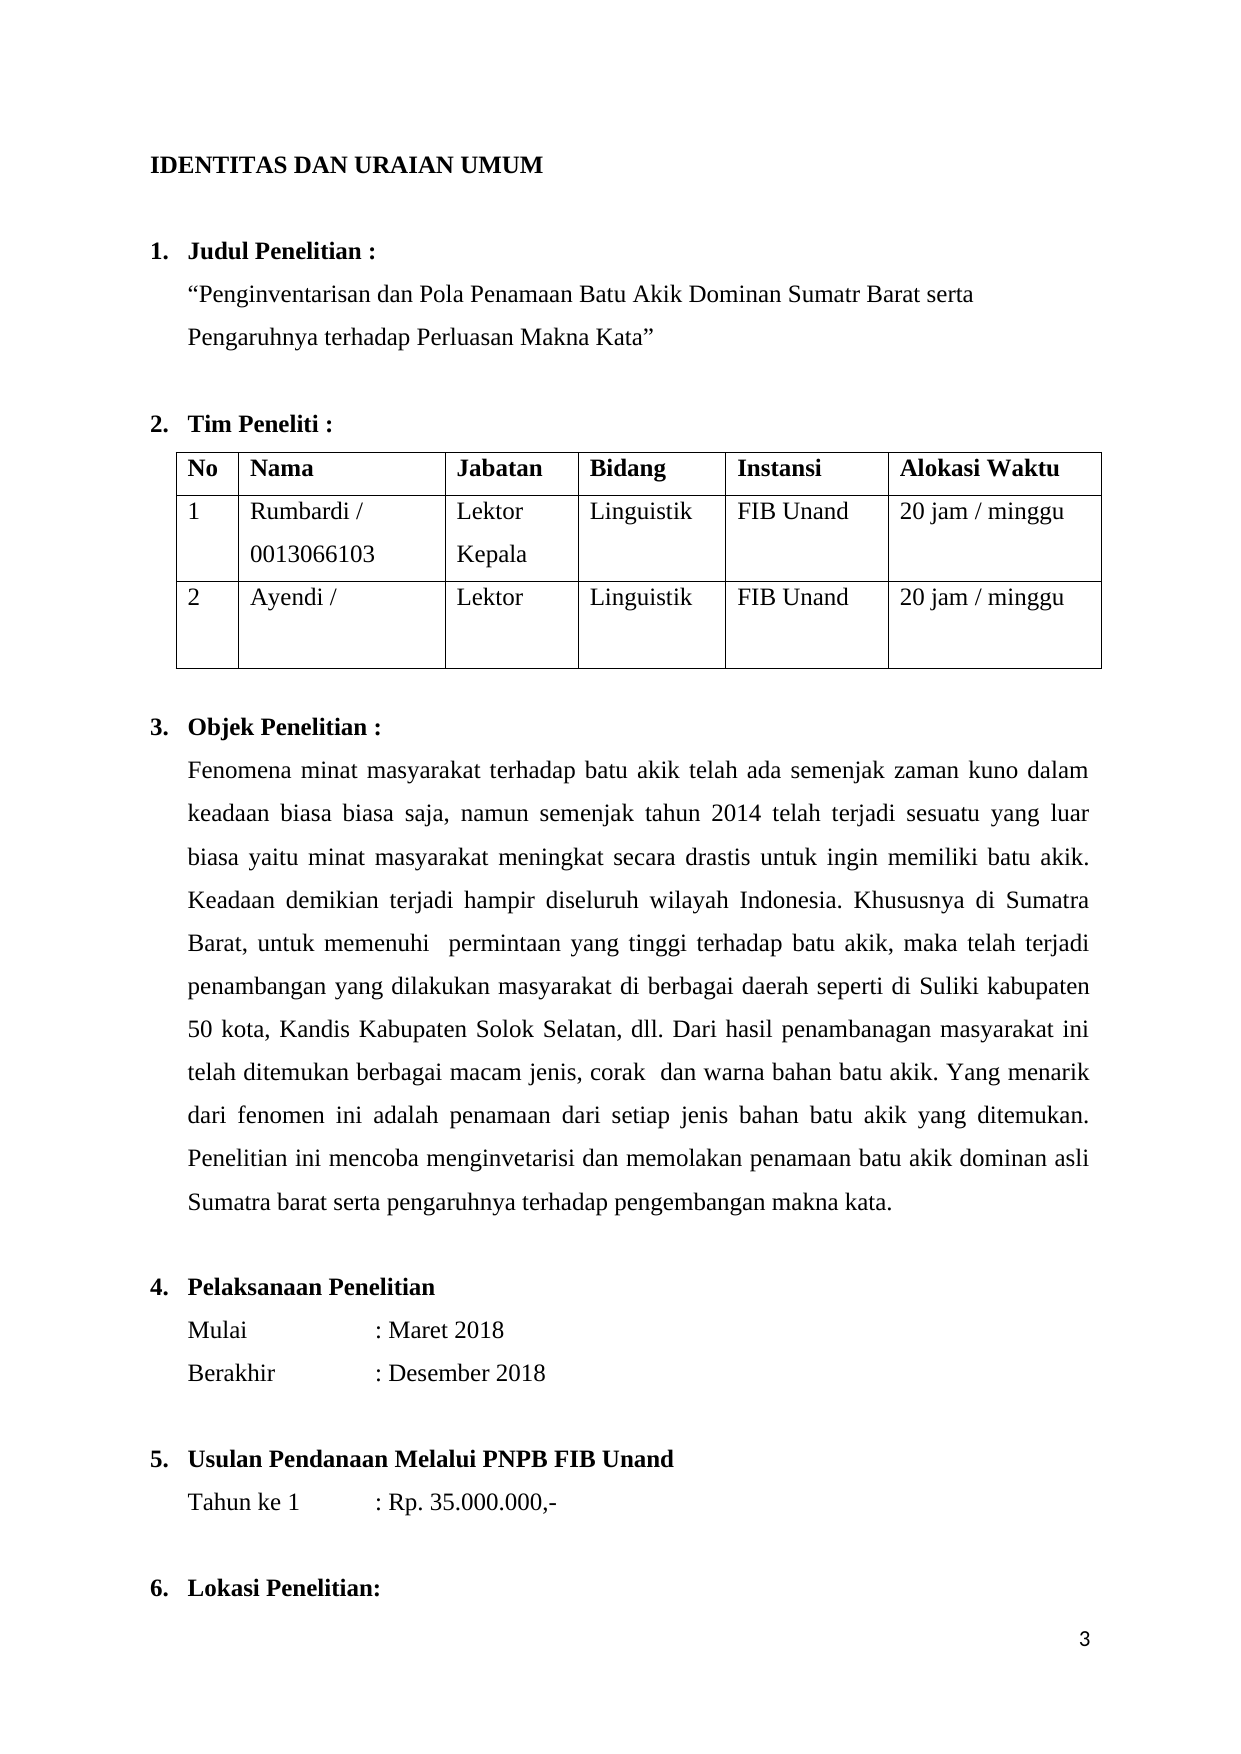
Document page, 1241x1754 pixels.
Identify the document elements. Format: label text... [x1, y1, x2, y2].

table_cell Lektor Kepala [446, 496, 578, 581]
list Usulan Pendanaan Melalui PNPB FIB Unand [150, 1444, 1090, 1473]
list Tahun ke 1 : Rp. 35.000.000,- [187, 1487, 1090, 1516]
list “Penginventarisan dan Pola Penamaan Batu Akik Dominan Sumatr Barat serta Pengaruhnya terhadap Perluasan Makna Kata” [187, 279, 1090, 351]
list Fenomena minat masyarakat terhadap batu akik telah ada semenjak zaman kuno dalam keadaan biasa biasa saja, namun semenjak tahun 2014 telah terjadi sesuatu yang luar biasa yaitu minat masyarakat meningkat secara drastis untuk ingin memiliki batu akik. Keadaan demikian terjadi hampir diseluruh wilayah Indonesia. Khususnya di Sumatra Barat, untuk memenuhi permintaan yang tinggi terhadap batu akik, maka telah terjadi penambangan yang dilakukan masyarakat di berbagai daerah seperti di Suliki kabupaten 50 kota, Kandis Kabupaten Solok Selatan, dll. Dari hasil penambanagan masyarakat ini telah ditemukan berbagai macam jenis, corak dan warna bahan batu akik. Yang menarik dari fenomen ini adalah penamaan dari setiap jenis bahan batu akik yang ditemukan. Penelitian ini mencoba menginvetarisi dan memolakan penamaan batu akik dominan asli Sumatra barat serta pengaruhnya terhadap pengembangan makna kata. [187, 755, 1090, 1215]
table_header Alokasi Waktu [889, 453, 1101, 495]
text IDENTITAS DAN URAIAN UMUM [150, 150, 1090, 179]
table_cell FIB Unand [726, 582, 888, 668]
list Tim Peneliti : [150, 409, 1090, 437]
table_cell Rumbardi / 0013066103 [239, 496, 445, 581]
table_cell Lektor [446, 582, 578, 668]
table_cell 20 jam / minggu [889, 582, 1101, 668]
list Objek Penelitian : [150, 712, 1090, 741]
list Mulai : Maret 2018 [187, 1315, 1090, 1343]
list Lokasi Penelitian: [150, 1573, 1090, 1602]
list Pelaksanaan Penelitian [150, 1272, 1090, 1300]
table_header Instansi [726, 453, 888, 495]
table_header Nama [239, 453, 445, 495]
list Berakhir : Desember 2018 [187, 1358, 1090, 1387]
table_header Jabatan [446, 453, 578, 495]
table_header No [177, 453, 238, 495]
table_cell 2 [177, 582, 238, 668]
table_cell FIB Unand [726, 496, 888, 581]
table_header Bidang [579, 453, 725, 495]
table_cell 1 [177, 496, 238, 581]
list Judul Penelitian : [150, 236, 1090, 265]
table_cell Ayendi / [239, 582, 445, 668]
table_cell 20 jam / minggu [889, 496, 1101, 581]
table_cell Linguistik [579, 496, 725, 581]
table_cell Linguistik [579, 582, 725, 668]
